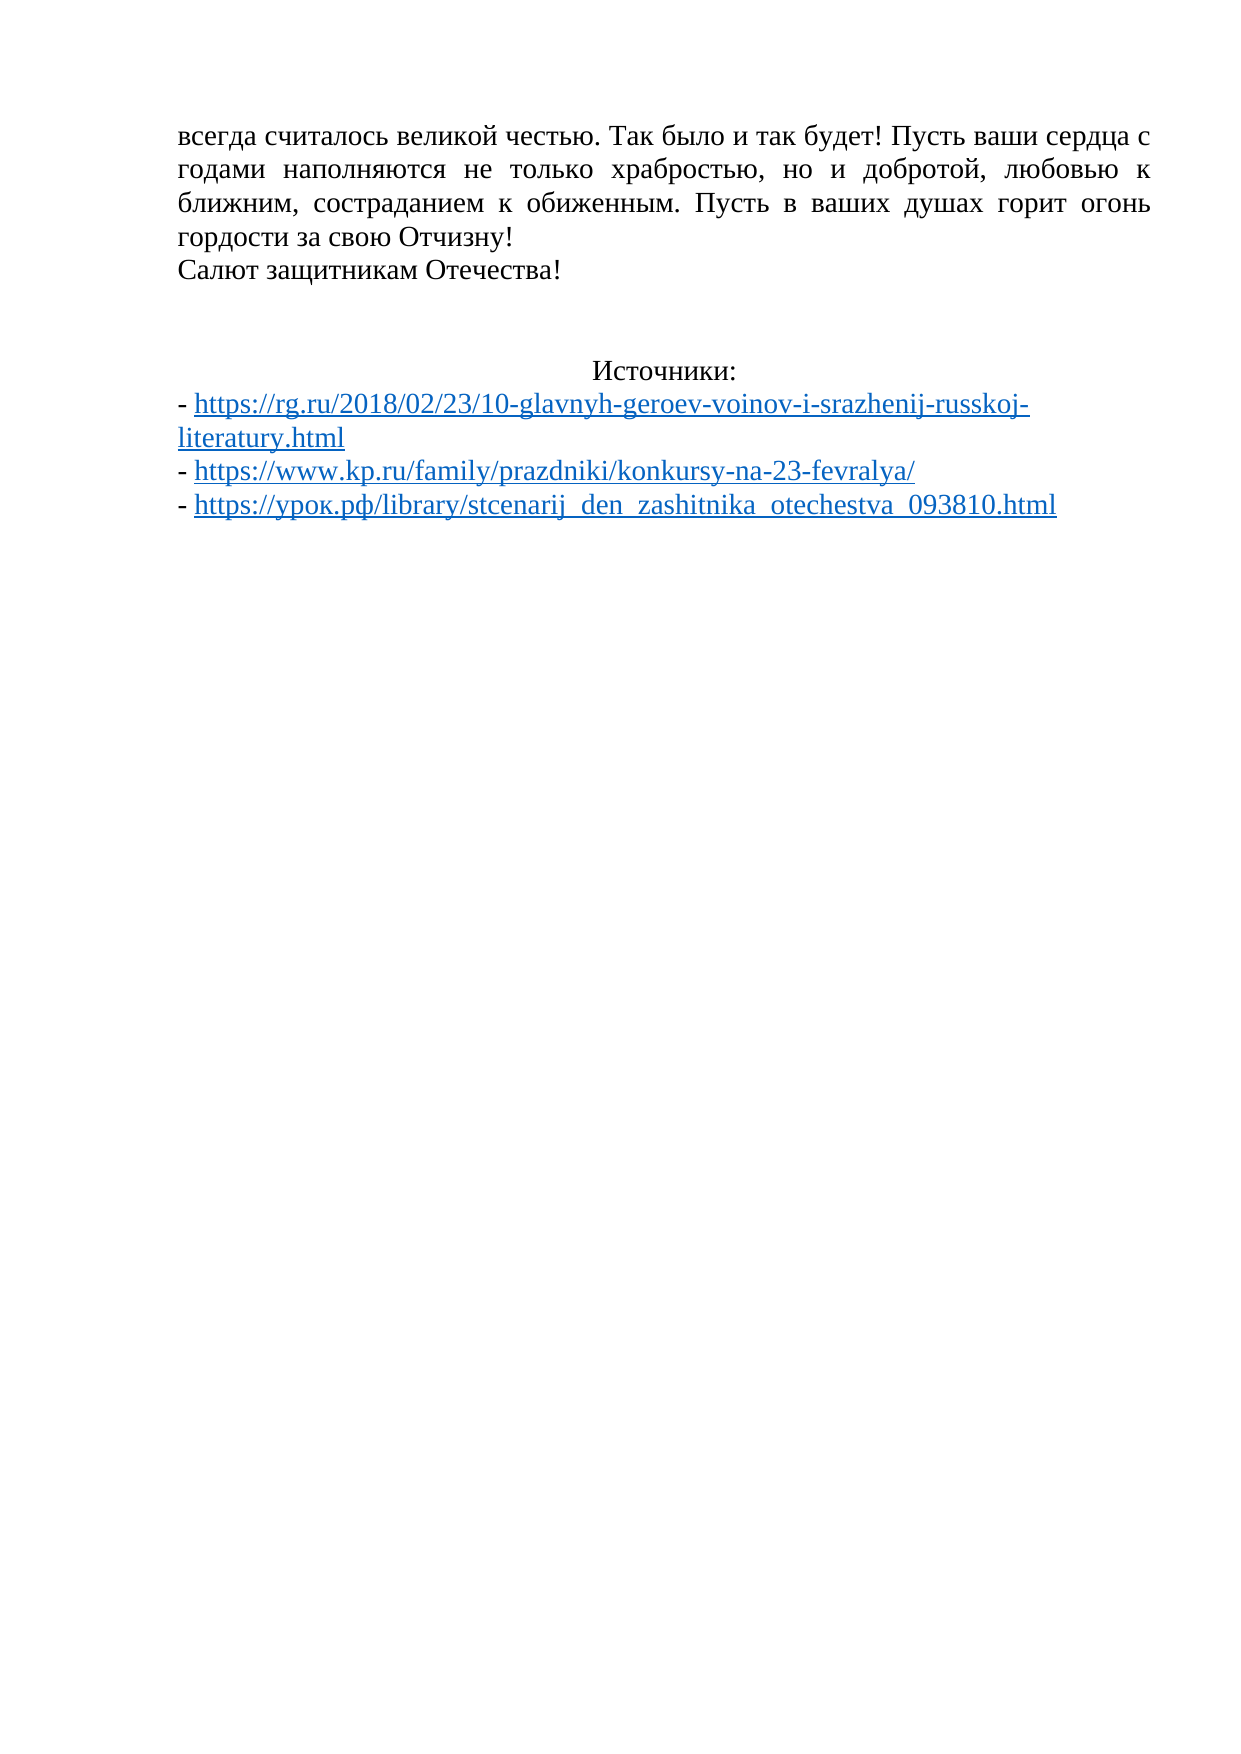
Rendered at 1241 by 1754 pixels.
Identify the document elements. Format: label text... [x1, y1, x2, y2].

text - https://урок.рф/library/stcenarij_den_zashitnika_otechestva_093810.html [177, 487, 1152, 521]
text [177, 118, 1152, 252]
text Салют защитникам Отечества! [177, 252, 1152, 286]
text Источники: [177, 353, 1152, 386]
text - https://rg.ru/2018/02/23/10-glavnyh-geroev-voinov-i-srazhenij-russkoj-literatury.html [177, 386, 1152, 453]
text - https://www.kp.ru/family/prazdniki/konkursy-na-23-fevralya/ [177, 453, 1152, 487]
